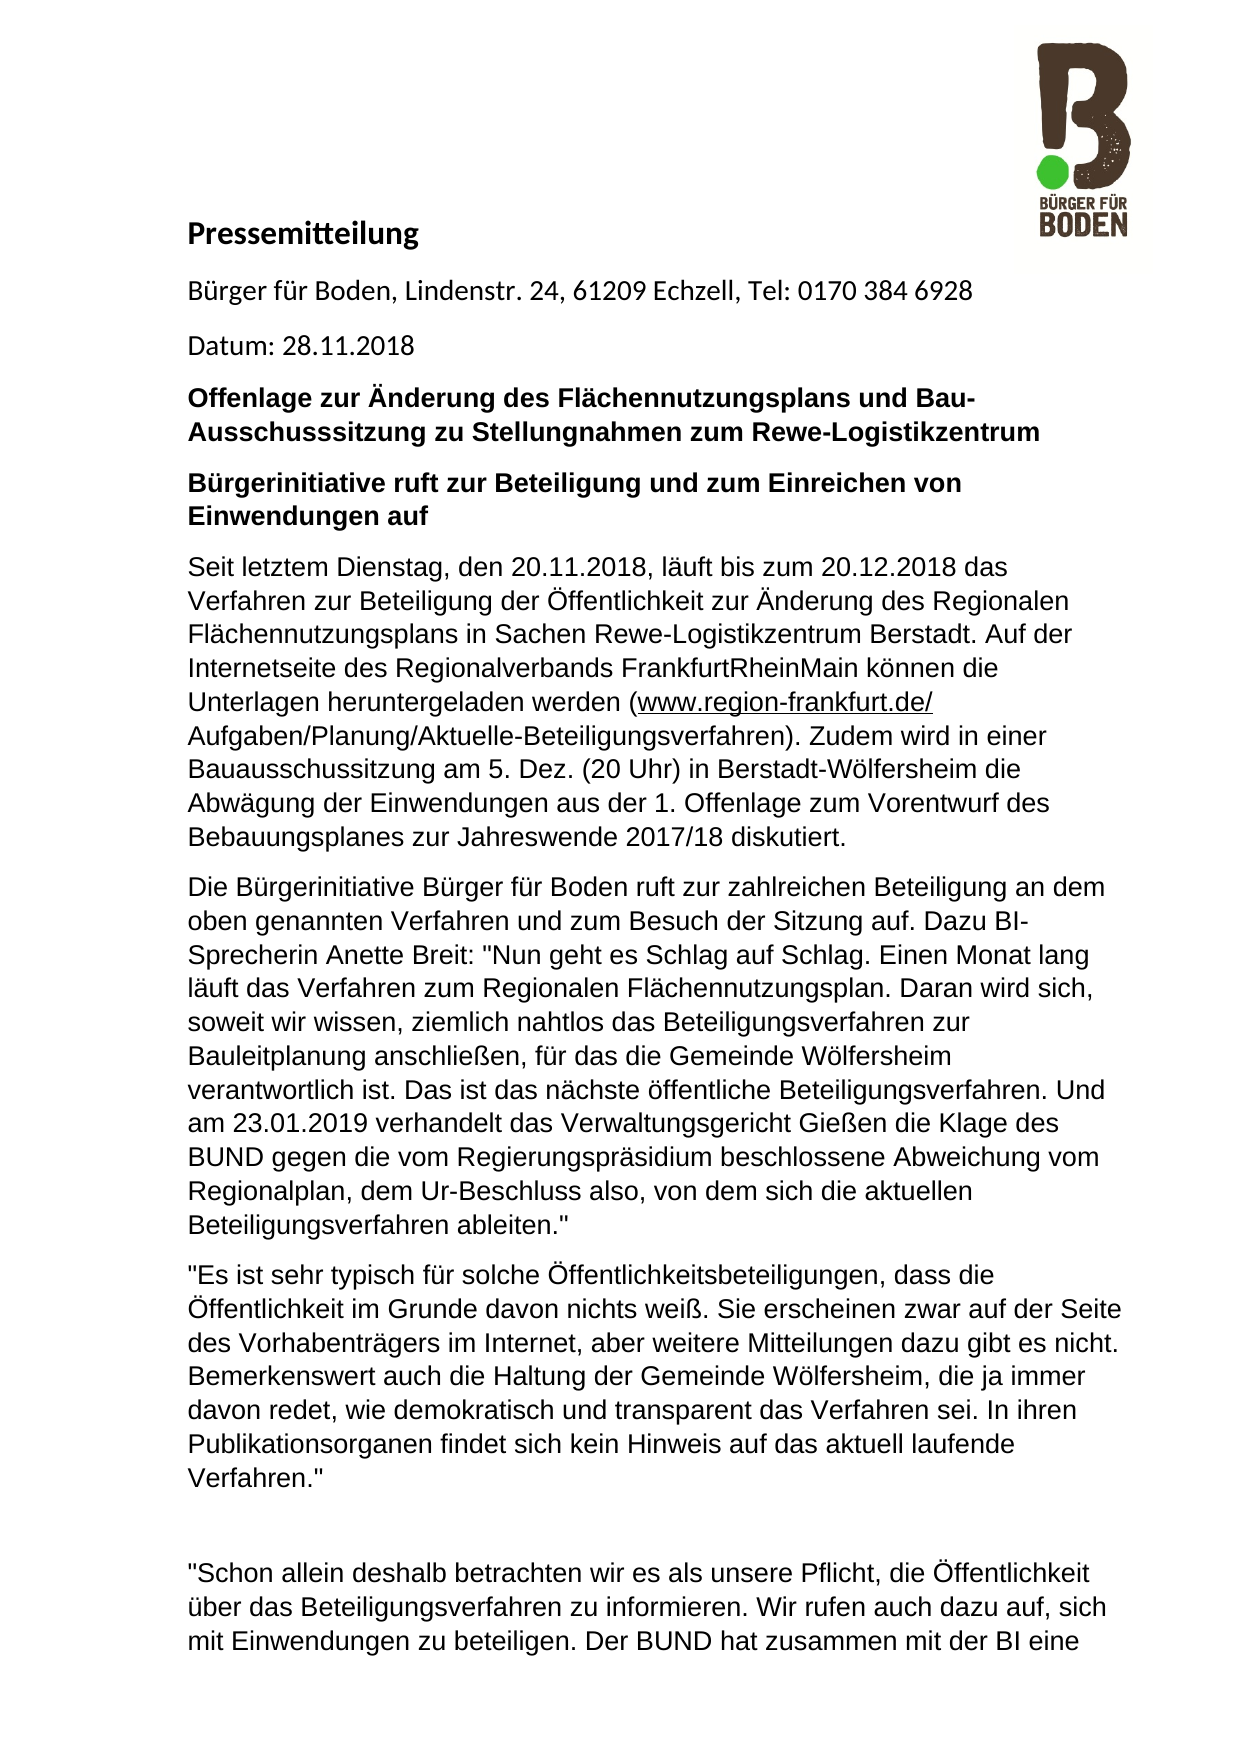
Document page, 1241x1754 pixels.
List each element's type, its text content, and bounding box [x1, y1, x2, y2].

text Die Bürgerinitiative Bürger für Boden ruft zur zahlreichen Beteiligung an dem oben genannten Verfahren und zum Besuch der Sitzung auf. Dazu BI-Sprecherin Anette Breit: "Nun geht es Schlag auf Schlag. Einen Monat lang läuft das Verfahren zum Regionalen Flächennutzungsplan. Daran wird sich, soweit wir wissen, ziemlich nahtlos das Beteiligungsverfahren zur Bauleitplanung anschließen, für das die Gemeinde Wölfersheim verantwortlich ist. Das ist das nächste öffentliche Beteiligungsverfahren. Und am 23.01.2019 verhandelt das Verwaltungsgericht Gießen die Klage des BUND gegen die vom Regierungspräsidium beschlossene Abweichung vom Regionalplan, dem Ur-Beschluss also, von dem sich die aktuellen Beteiligungsverfahren ableiten." [187, 871, 1123, 1240]
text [187, 1557, 1123, 1656]
text Pressemitteilung [187, 212, 1012, 252]
text "Es ist sehr typisch für solche Öffentlichkeitsbeteiligungen, dass die Öffentlichkeit im Grunde davon nichts weiß. Sie erscheinen zwar auf der Seite des Vorhabenträgers im Internet, aber weitere Mitteilungen dazu gibt es nicht. Bemerkenswert auch die Haltung der Gemeinde Wölfersheim, die ja immer davon redet, wie demokratisch und transparent das Verfahren sei. In ihren Publikationsorganen findet sich kein Hinweis auf das aktuell laufende Verfahren." [187, 1259, 1123, 1493]
text Datum: 28.11.2018 [187, 327, 1123, 363]
text Seit letztem Dienstag, den 20.11.2018, läuft bis zum 20.12.2018 das Verfahren zur Beteiligung der Öffentlichkeit zur Änderung des Regionalen Flächennutzungsplans in Sachen Rewe-Logistikzentrum Berstadt. Auf der Internetseite des Regionalverbands FrankfurtRheinMain können die Unterlagen heruntergeladen werden (www.region-frankfurt.de/ Aufgaben/Planung/Aktuelle-Beteiligungsverfahren). Zudem wird in einer Bauausschussitzung am 5. Dez. (20 Uhr) in Berstadt-Wölfersheim die Abwägung der Einwendungen aus der 1. Offenlage zum Vorentwurf des Bebauungsplanes zur Jahreswende 2017/18 diskutiert. [187, 551, 1123, 852]
text Bürgerinitiative ruft zur Beteiligung und zum Einreichen von Einwendungen auf [187, 467, 1123, 532]
text Bürger für Boden, Lindenstr. 24, 61209 Echzell, Tel: 0170 384 6928 [187, 272, 1123, 308]
text Offenlage zur Änderung des Flächennutzungsplans und Bau-Ausschusssitzung zu Stellungnahmen zum Rewe-Logistikzentrum [187, 382, 1123, 447]
picture [1012, 25, 1153, 272]
